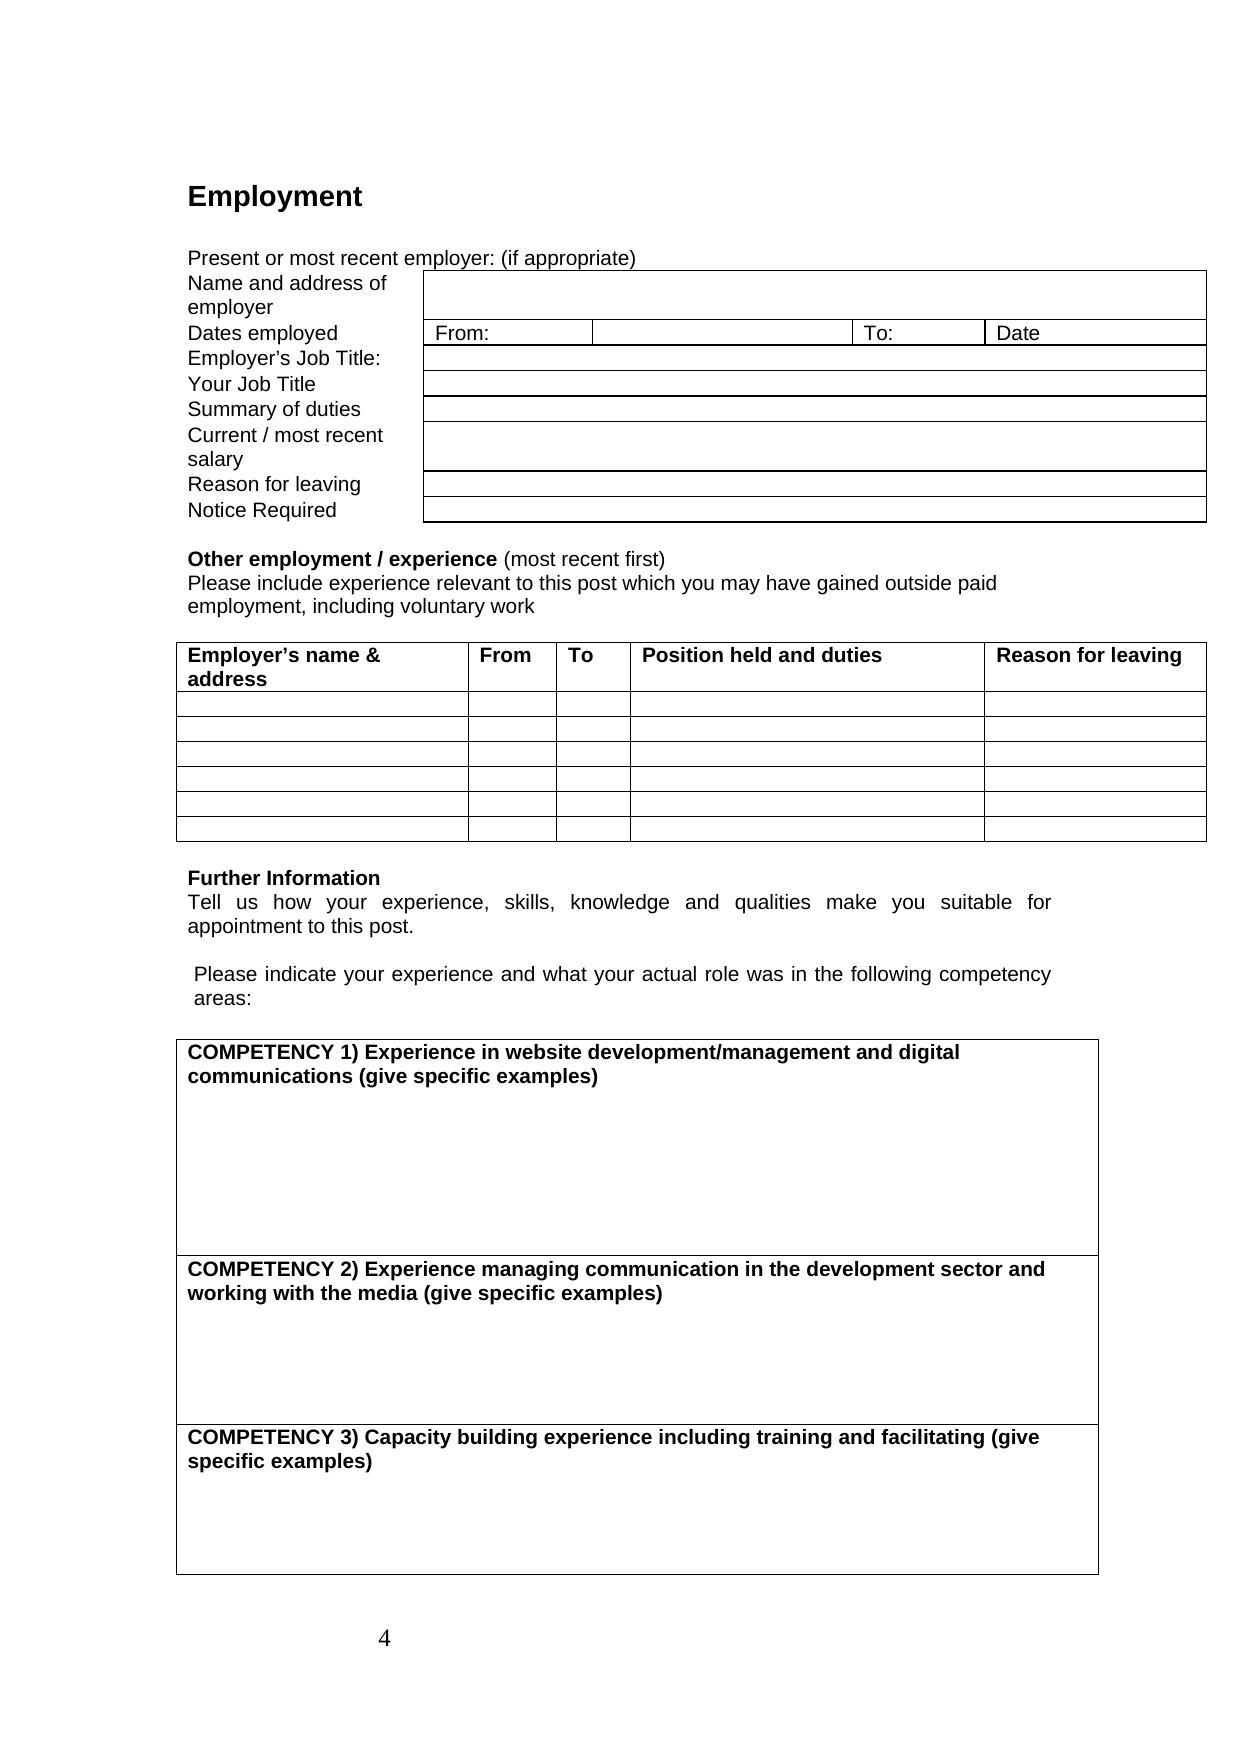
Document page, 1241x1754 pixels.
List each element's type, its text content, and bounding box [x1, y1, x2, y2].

table_cell [424, 346, 1206, 370]
table_cell [985, 717, 1206, 741]
table_header To [557, 643, 630, 691]
table_cell [631, 692, 984, 716]
table_cell [424, 397, 1206, 421]
table_cell [424, 422, 1206, 470]
table_cell [469, 742, 556, 766]
text Tell us how your experience, skills, knowledge and qualities make you suitable for appointment to this post. [187, 890, 1053, 938]
table_cell [985, 817, 1206, 841]
table_cell Reason for leaving [176, 470, 423, 496]
text Employment [187, 179, 1053, 212]
table_cell [177, 817, 468, 841]
table_header Position held and duties [631, 643, 984, 691]
table_cell From: [424, 320, 592, 344]
table_cell COMPETENCY 2) Experience managing communication in the development sector and working with the media (give specific examples) [177, 1256, 1098, 1424]
table_cell Date [986, 320, 1206, 344]
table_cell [177, 1425, 1098, 1574]
table_header Employer’s name & address [177, 643, 468, 691]
table_cell [631, 792, 984, 816]
table_cell [177, 692, 468, 716]
table_cell [557, 717, 630, 741]
table_cell Summary of duties [176, 395, 423, 421]
table_cell [985, 692, 1206, 716]
table_cell Employer’s Job Title: [176, 344, 423, 370]
table_header COMPETENCY 1) Experience in website development/management and digital communications (give specific examples) [177, 1040, 1098, 1255]
table_cell [177, 792, 468, 816]
text Present or most recent employer: (if appropriate) [187, 246, 1053, 270]
table_cell [557, 767, 630, 791]
table_cell [469, 767, 556, 791]
table_cell [424, 472, 1206, 496]
table_cell [557, 742, 630, 766]
table_cell [469, 692, 556, 716]
table_cell [631, 742, 984, 766]
table_cell [557, 692, 630, 716]
table_cell [985, 742, 1206, 766]
table_cell [469, 817, 556, 841]
table_cell [985, 792, 1206, 816]
table_cell [557, 792, 630, 816]
table_cell [631, 817, 984, 841]
table_header [424, 271, 1206, 319]
table_cell [424, 371, 1206, 395]
table_cell [424, 497, 1206, 521]
table_cell [631, 767, 984, 791]
text Please indicate your experience and what your actual role was in the following competency areas: [194, 962, 1053, 1010]
table_cell [469, 792, 556, 816]
table_cell To: [853, 320, 984, 344]
text Further Information [187, 866, 1053, 890]
table_cell [557, 817, 630, 841]
table_header From [469, 643, 556, 691]
table_cell [177, 717, 468, 741]
text Other employment / experience (most recent first) [187, 546, 1053, 570]
table_header Name and address of employer [176, 270, 423, 319]
table_cell Notice Required [176, 496, 423, 521]
table_cell [469, 717, 556, 741]
table_cell [985, 767, 1206, 791]
table_cell Dates employed [176, 319, 423, 344]
text Please include experience relevant to this post which you may have gained outside paid employment, including voluntary work [187, 570, 1053, 618]
table_cell [177, 742, 468, 766]
table_cell [631, 717, 984, 741]
table_cell Current / most recent salary [176, 421, 423, 470]
table_cell [177, 767, 468, 791]
table_cell Your Job Title [176, 370, 423, 395]
table_header Reason for leaving [985, 643, 1206, 691]
table_cell [593, 320, 852, 344]
